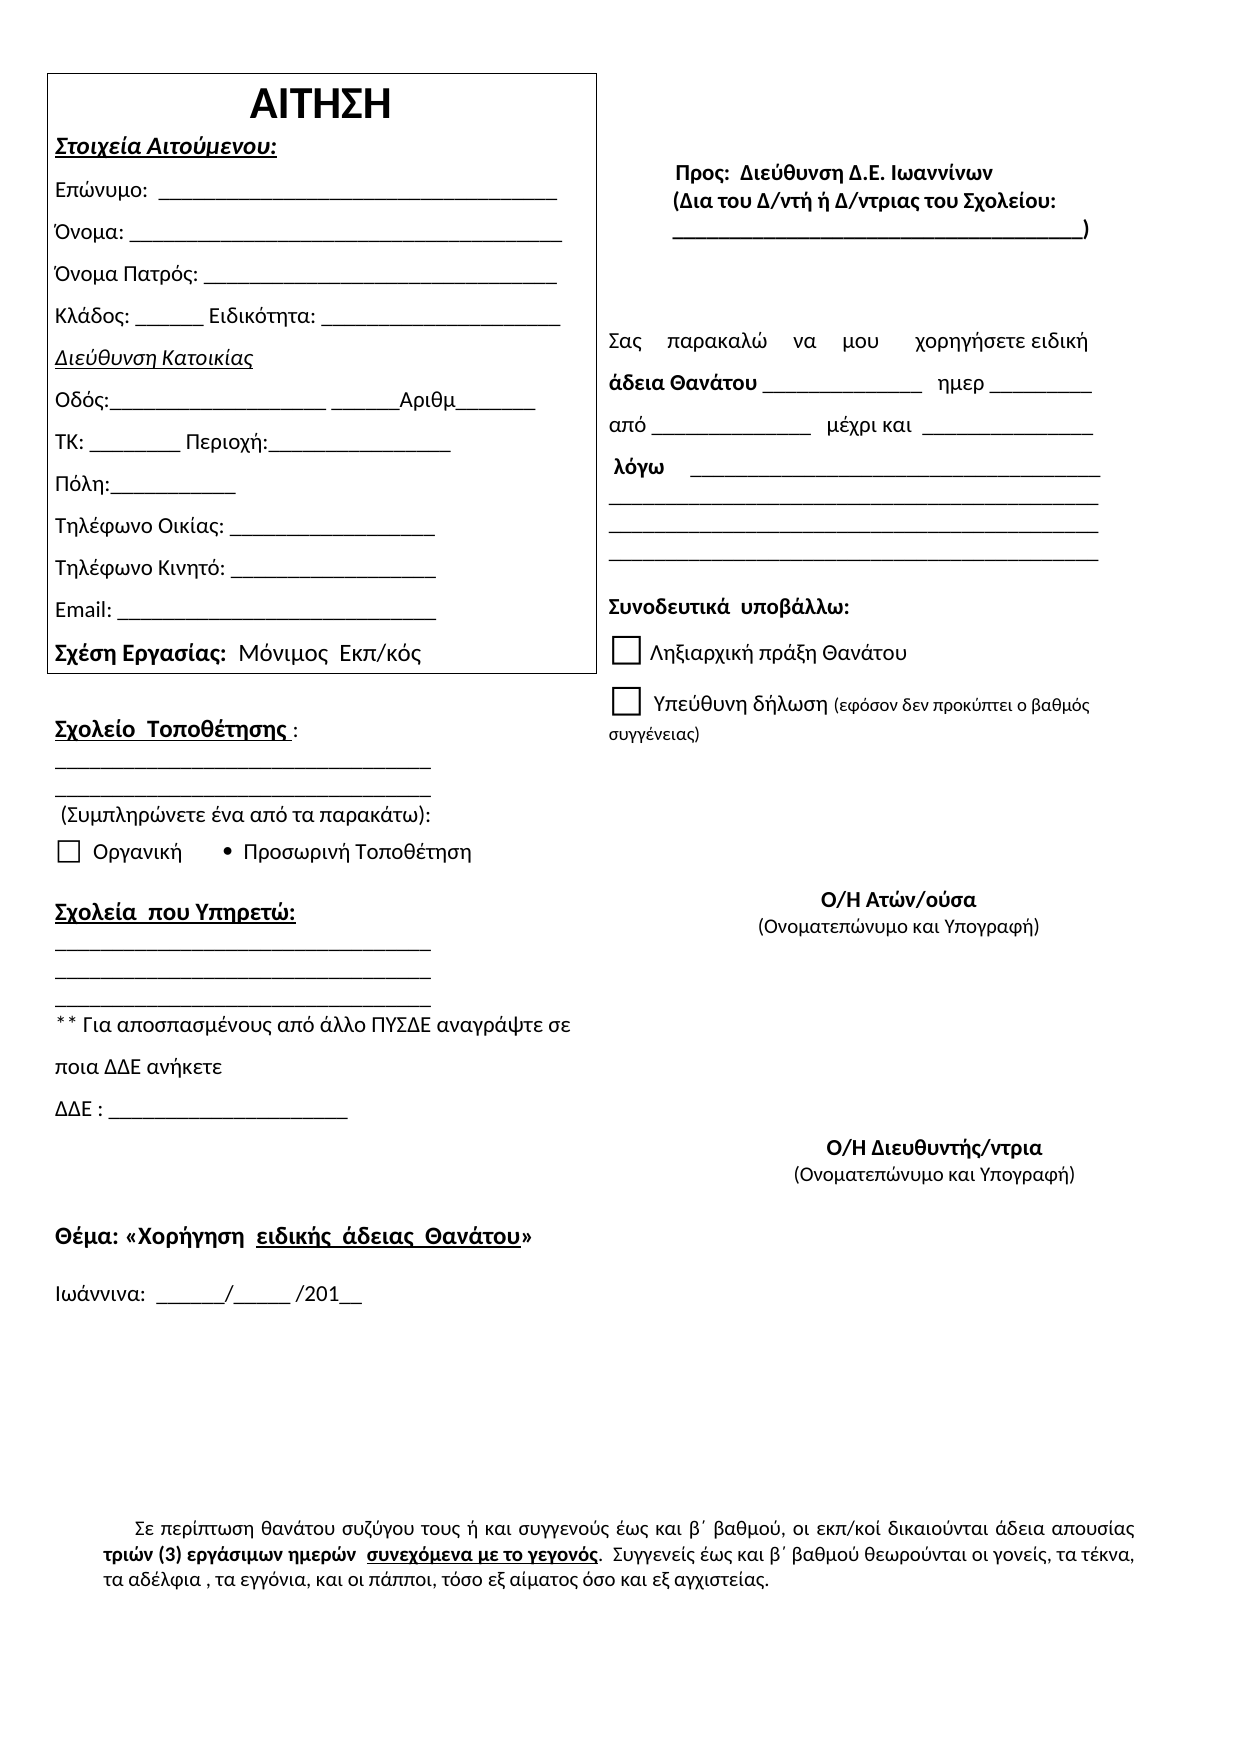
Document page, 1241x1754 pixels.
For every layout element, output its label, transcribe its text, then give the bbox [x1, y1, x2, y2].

text Σε περίπτωση θανάτου συζύγου τους ή και συγγενούς έως και β΄ βαθμού, οι εκπ/κοί δικαιούνται άδεια απουσίας τριών (3) εργάσιμων ημερών συνεχόμενα με το γεγονός. Συγγενείς έως και β΄ βαθμού θεωρούνται οι γονείς, τα τέκνα, τα αδέλφια , τα εγγόνια, και οι πάπποι, τόσο εξ αίματος όσο και εξ αγχιστείας. [103, 1516, 1137, 1592]
table_header Προς: Διεύθυνση Δ.Ε. Ιωαννίνων (Δια του Δ/ντή ή Δ/ντριας του Σχολείου: ____________________________________) Σας παρακαλώ να μου χορηγήσετε ειδική άδεια Θανάτου ______________ ημερ _________ από ______________ μέχρι και _______________ λόγω ____________________________________ ___________________________________________ ___________________________________________ ___________________________________________ Συνοδευτικά υποβάλλω: □ Ληξιαρχική πράξη Θανάτου □ Υπεύθυνη δήλωση (εφόσον δεν προκύπτει ο βαθμός συγγένειας) Ο/Η Ατών/ούσα (Ονοματεπώνυμο και Υπογραφή) Ο/Η Διευθυντής/ντρια (Ονοματεπώνυμο και Υπογραφή) [597, 74, 1197, 1516]
table_header ΑΙΤΗΣΗ Στοιχεία Αιτούμενου: Επώνυμο: ___________________________________ Όνομα: ______________________________________ Όνομα Πατρός: _______________________________ Κλάδος: ______ Ειδικότητα: _____________________ Διεύθυνση Κατοικίας Οδός:___________________ ______Αριθμ_______ ΤΚ: ________ Περιοχή:________________ Πόλη:___________ Τηλέφωνο Οικίας: __________________ Τηλέφωνο Κινητό: __________________ Email: ____________________________ Σχέση Εργασίας: Μόνιμος Εκπ/κός Σχολείο Τοποθέτησης : _________________________________ _________________________________ (Συμπληρώνετε ένα από τα παρακάτω): □ Οργανική Προσωρινή Τοποθέτηση Σχολεία που Υπηρετώ: _________________________________ _________________________________ _________________________________ ** Για αποσπασμένους από άλλο ΠΥΣΔΕ αναγράψτε σε ποια ΔΔΕ ανήκετε ΔΔΕ : _____________________ Θέμα: «Χορήγηση ειδικής άδειας Θανάτου» Ιωάννινα: ______/_____ /201__ [44, 74, 597, 1516]
